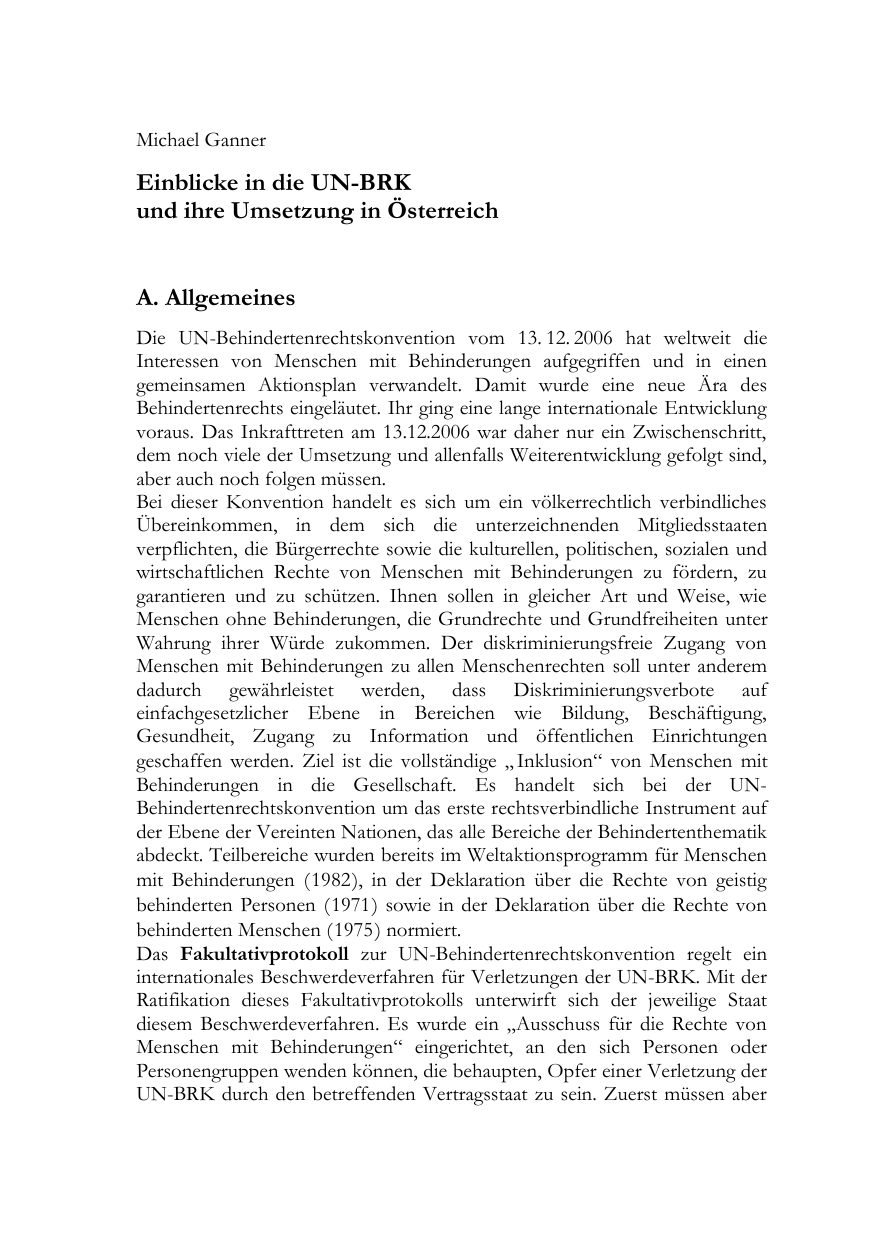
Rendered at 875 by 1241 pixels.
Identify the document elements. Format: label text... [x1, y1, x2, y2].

list A. Allgemeines [136, 284, 768, 312]
text Michael Ganner [136, 128, 768, 152]
text Die UN-Behindertenrechtskonvention vom 13. 12. 2006 hat weltweit die Interessen von Menschen mit Behinderungen aufgegriffen und in einen gemeinsamen Aktionsplan verwandelt. Damit wurde eine neue Ära des Behindertenrechts eingeläutet. Ihr ging eine lange internationale Entwicklung voraus. Das Inkrafttreten am 13.12.2006 war daher nur ein Zwischenschritt, dem noch viele der Umsetzung und allenfalls Weiterentwicklung gefolgt sind, aber auch noch folgen müssen. [136, 325, 768, 491]
text Bei dieser Konvention handelt es sich um ein völkerrechtlich verbindliches Übereinkommen, in dem sich die unterzeichnenden Mitgliedsstaaten verpflichten, die Bürgerrechte sowie die kulturellen, politischen, sozialen und wirtschaftlichen Rechte von Menschen mit Behinderungen zu fördern, zu garantieren und zu schützen. Ihnen sollen in gleicher Art und Weise, wie Menschen ohne Behinderungen, die Grundrechte und Grundfreiheiten unter Wahrung ihrer Würde zukommen. Der diskriminierungsfreie Zugang von Menschen mit Behinderungen zu allen Menschenrechten soll unter anderem dadurch gewährleistet werden, dass Diskriminierungsverbote auf einfachgesetzlicher Ebene in Bereichen wie Bildung, Beschäftigung, Gesundheit, Zugang zu Information und öffentlichen Einrichtungen geschaffen werden. Ziel ist die vollständige „ Inklusion“ von Menschen mit Behinderungen in die Gesellschaft. Es handelt sich bei der UN-Behindertenrechtskonvention um das erste rechtsverbindliche Instrument auf der Ebene der Vereinten Nationen, das alle Bereiche der Behindertenthematik abdeckt. Teilbereiche wurden bereits im Weltaktionsprogramm für Menschen mit Behinderungen ( 1982 ), in der Deklaration über die Rechte von geistig behinderten Personen ( 1971 ) sowie in der Deklaration über die Rechte von behinderten Menschen ( 1975 ) normiert. [136, 491, 768, 942]
text Einblicke in die UN-BRK und ihre Umsetzung in Österreich [136, 169, 768, 225]
